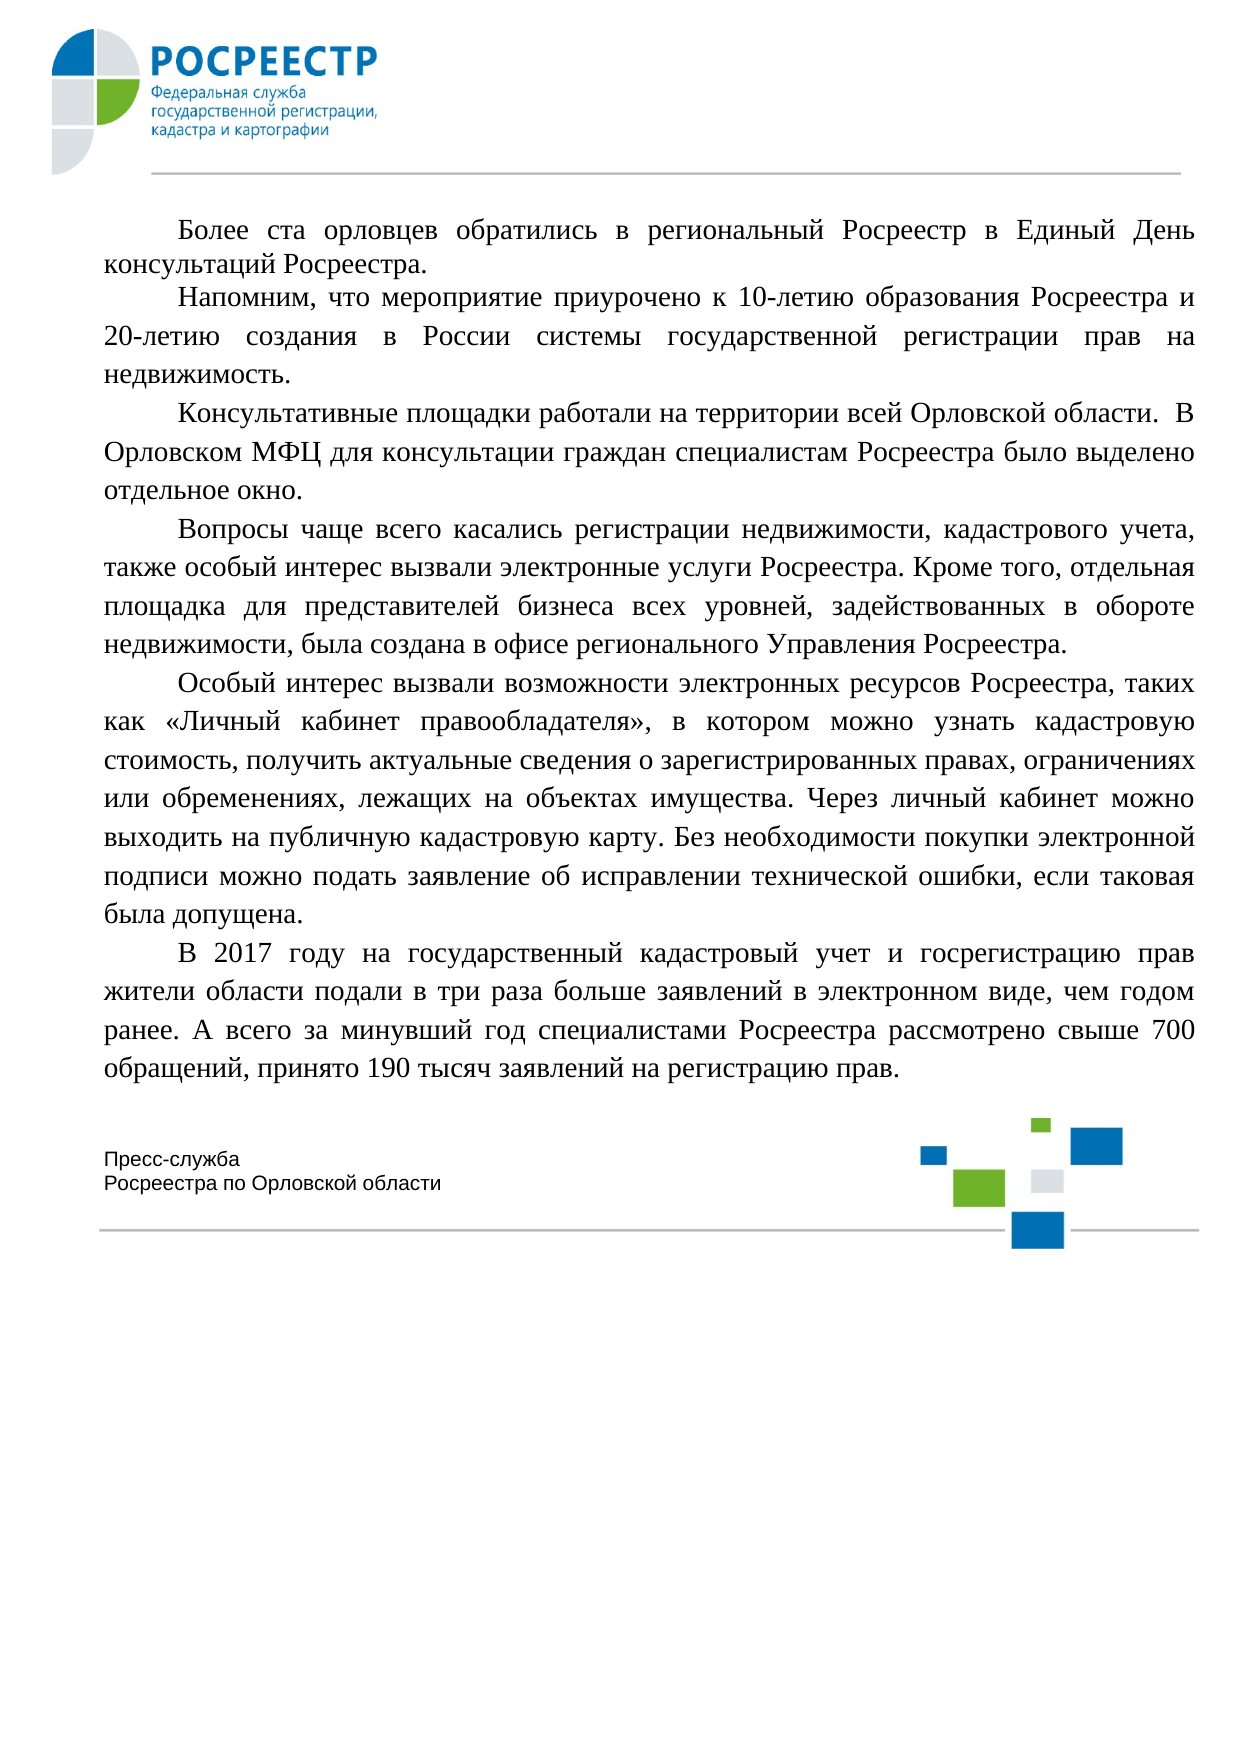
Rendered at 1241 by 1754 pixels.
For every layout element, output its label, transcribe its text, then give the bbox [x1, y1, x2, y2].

text Консультативные площадки работали на территории всей Орловской области. В Орловском МФЦ для консультации граждан специалистам Росреестра было выделено отдельное окно. [103, 395, 1196, 506]
picture [99, 1118, 1200, 1249]
text Более ста орловцев обратились в региональный Росреестр в Единый День консультаций Росреестра. [103, 212, 1196, 279]
text Вопросы чаще всего касались регистрации недвижимости, кадастрового учета, также особый интерес вызвали электронные услуги Росреестра. Кроме того, отдельная площадка для представителей бизнеса всех уровней, задействованных в обороте недвижимости, была создана в офисе регионального Управления Росреестра. [103, 566, 1196, 660]
text В 2017 году на государственный кадастровый учет и госрегистрацию прав жители области подали в три раза больше заявлений в электронном виде, чем годом ранее. А всего за минувший год специалистами Росреестра рассмотрено свыше 700 обращений, принято 190 тысяч заявлений на регистрацию прав. [103, 935, 1196, 999]
text Росреестра по Орловской области [103, 1170, 1196, 1194]
text Вопросы чаще всего касались регистрации недвижимости, кадастрового учета, также особый интерес вызвали электронные услуги Росреестра. Кроме того, отдельная площадка для представителей бизнеса всех уровней, задействованных в обороте недвижимости, была создана в офисе регионального Управления Росреестра. [103, 511, 1196, 563]
text Особый интерес вызвали возможности электронных ресурсов Росреестра, таких как «Личный кабинет правообладателя», в котором можно узнать кадастровую стоимость, получить актуальные сведения о зарегистрированных правах, ограничениях или обременениях, лежащих на объектах имущества. Через личный кабинет можно выходить на публичную кадастровую карту. Без необходимости покупки электронной подписи можно подать заявление об исправлении технической ошибки, если таковая была допущена. [103, 665, 1196, 930]
text Пресс-служба [103, 1146, 1196, 1170]
text Напомним, что мероприятие приурочено к 10-летию образования Росреестра и 20-летию создания в России системы государственной регистрации прав на недвижимость. [103, 279, 1196, 390]
picture [51, 29, 1181, 175]
text В 2017 году на государственный кадастровый учет и госрегистрацию прав жители области подали в три раза больше заявлений в электронном виде, чем годом ранее. А всего за минувший год специалистами Росреестра рассмотрено свыше 700 обращений, принято 190 тысяч заявлений на регистрацию прав. [103, 1000, 1196, 1084]
